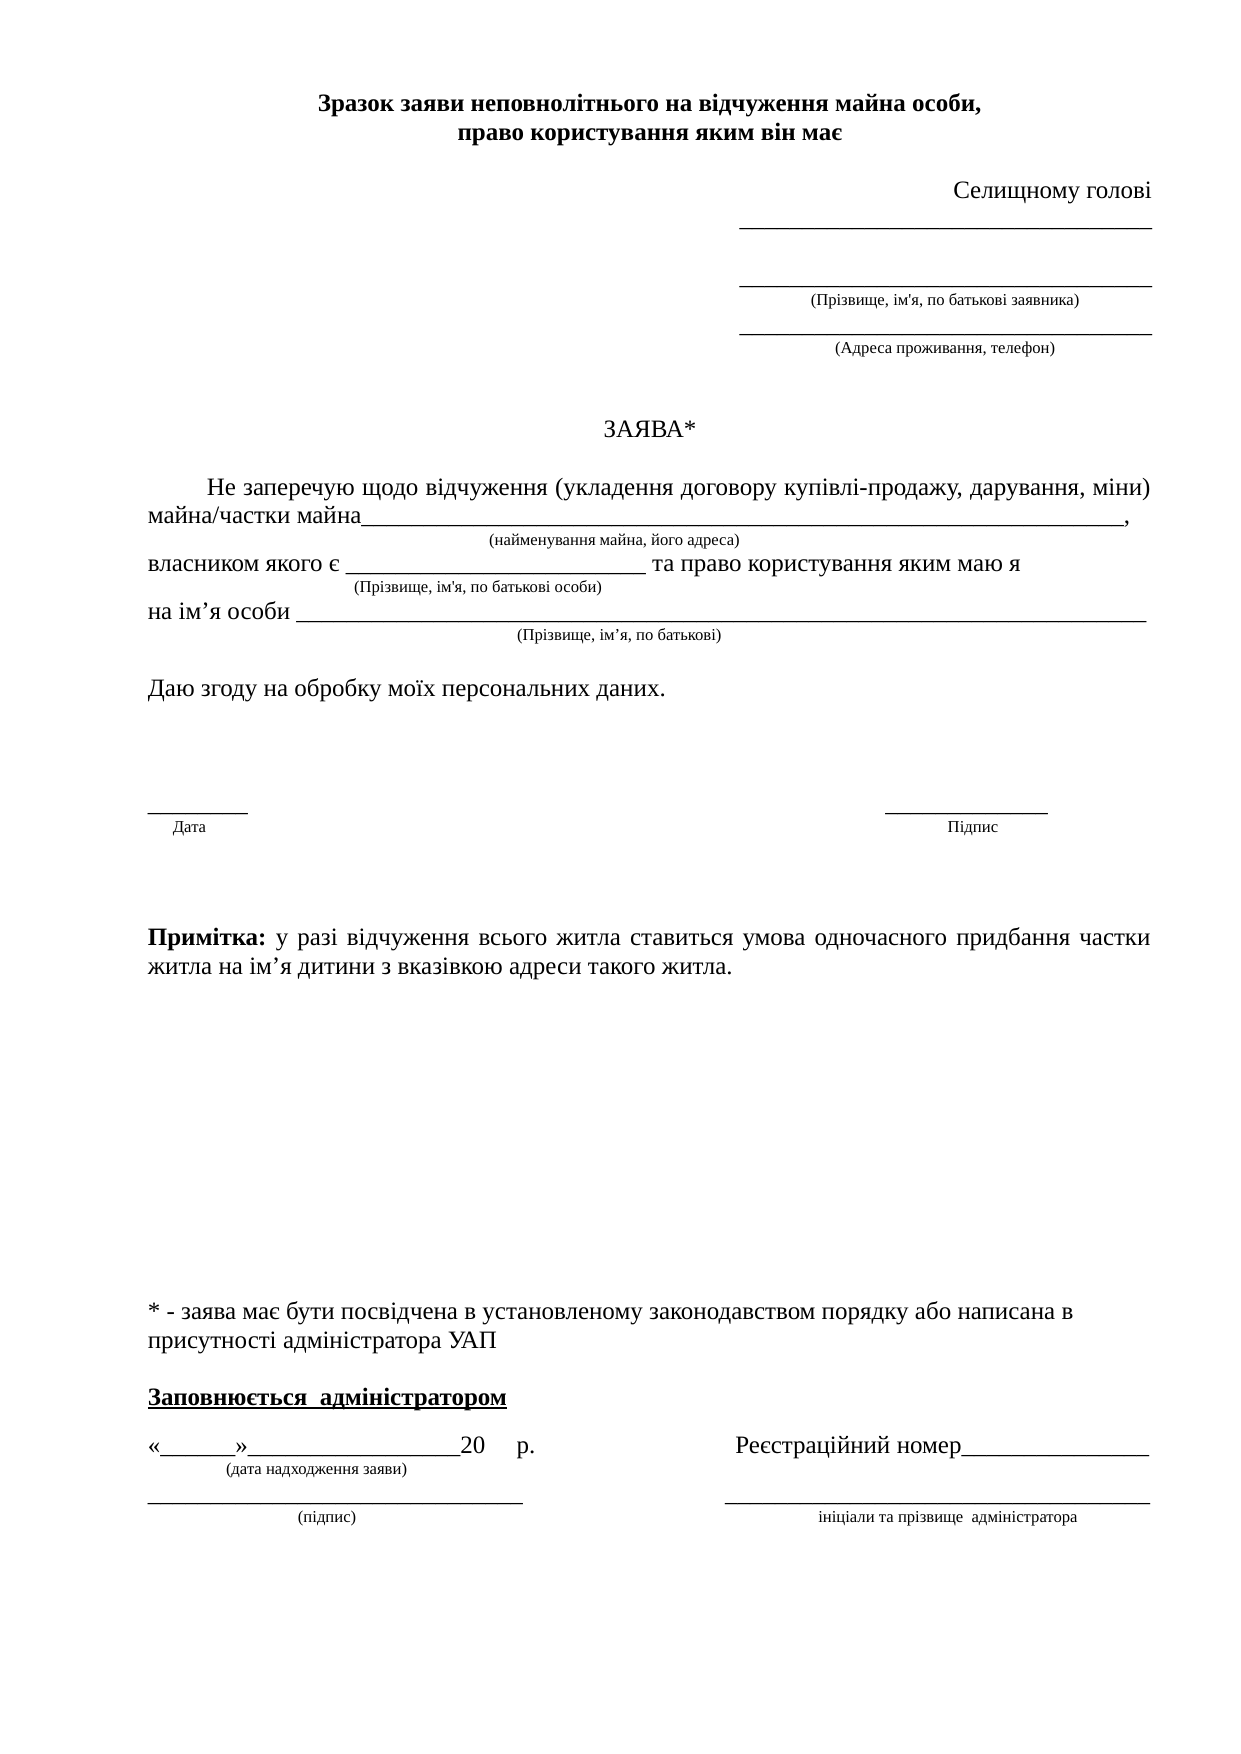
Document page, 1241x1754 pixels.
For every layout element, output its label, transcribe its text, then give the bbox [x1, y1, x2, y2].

text * - заява має бути посвідчена в установленому законодавством порядку або написана в присутності адміністратора УАП [148, 1296, 1152, 1353]
text право користування яким він має [148, 117, 1152, 146]
text (Прізвище, ім'я, по батькові особи) [148, 577, 1152, 596]
text (підпис) ініціали та прізвище адміністратора [148, 1507, 1152, 1526]
text Заповнюється адміністратором [148, 1382, 1152, 1411]
text _________________________________ [738, 261, 1152, 290]
text ______________________________ __________________________________ [148, 1478, 1152, 1507]
text Примітка: у разі відчуження всього житла ставиться умова одночасного придбання частки житла на ім’я дитини з вказівкою адреси такого житла. [148, 922, 1152, 980]
text власником якого є ________________________ та право користування яким маю я [148, 548, 1152, 577]
text ЗАЯВА* [148, 414, 1152, 443]
text ________ _____________ [148, 788, 1152, 817]
text Селищному голові [691, 175, 1152, 203]
text (Прізвище, ім'я, по батькові заявника) [738, 290, 1152, 309]
text Не заперечую щодо відчуження (укладення договору купівлі-продажу, дарування, міни) майна/частки майна_____________________________________________________________, [148, 472, 1152, 529]
text «______»_________________20 р. Реєстраційний номер_______________ [148, 1430, 1152, 1459]
text (дата надходження заяви) [148, 1459, 1152, 1478]
text Зразок заяви неповнолітнього на відчуження майна особи, [148, 88, 1152, 117]
text Дата Підпис [148, 817, 1152, 836]
text (Прізвище, ім’я, по батькові) [517, 625, 1152, 644]
text Даю згоду на обробку моїх персональних даних. [148, 673, 1152, 702]
text _________________________________ [738, 309, 1152, 338]
text (найменування майна, його адреса) [443, 529, 1152, 548]
text _________________________________ [691, 203, 1152, 232]
text (Адреса проживання, телефон) [738, 338, 1152, 357]
text на ім’я особи ____________________________________________________________________ [148, 596, 1152, 625]
